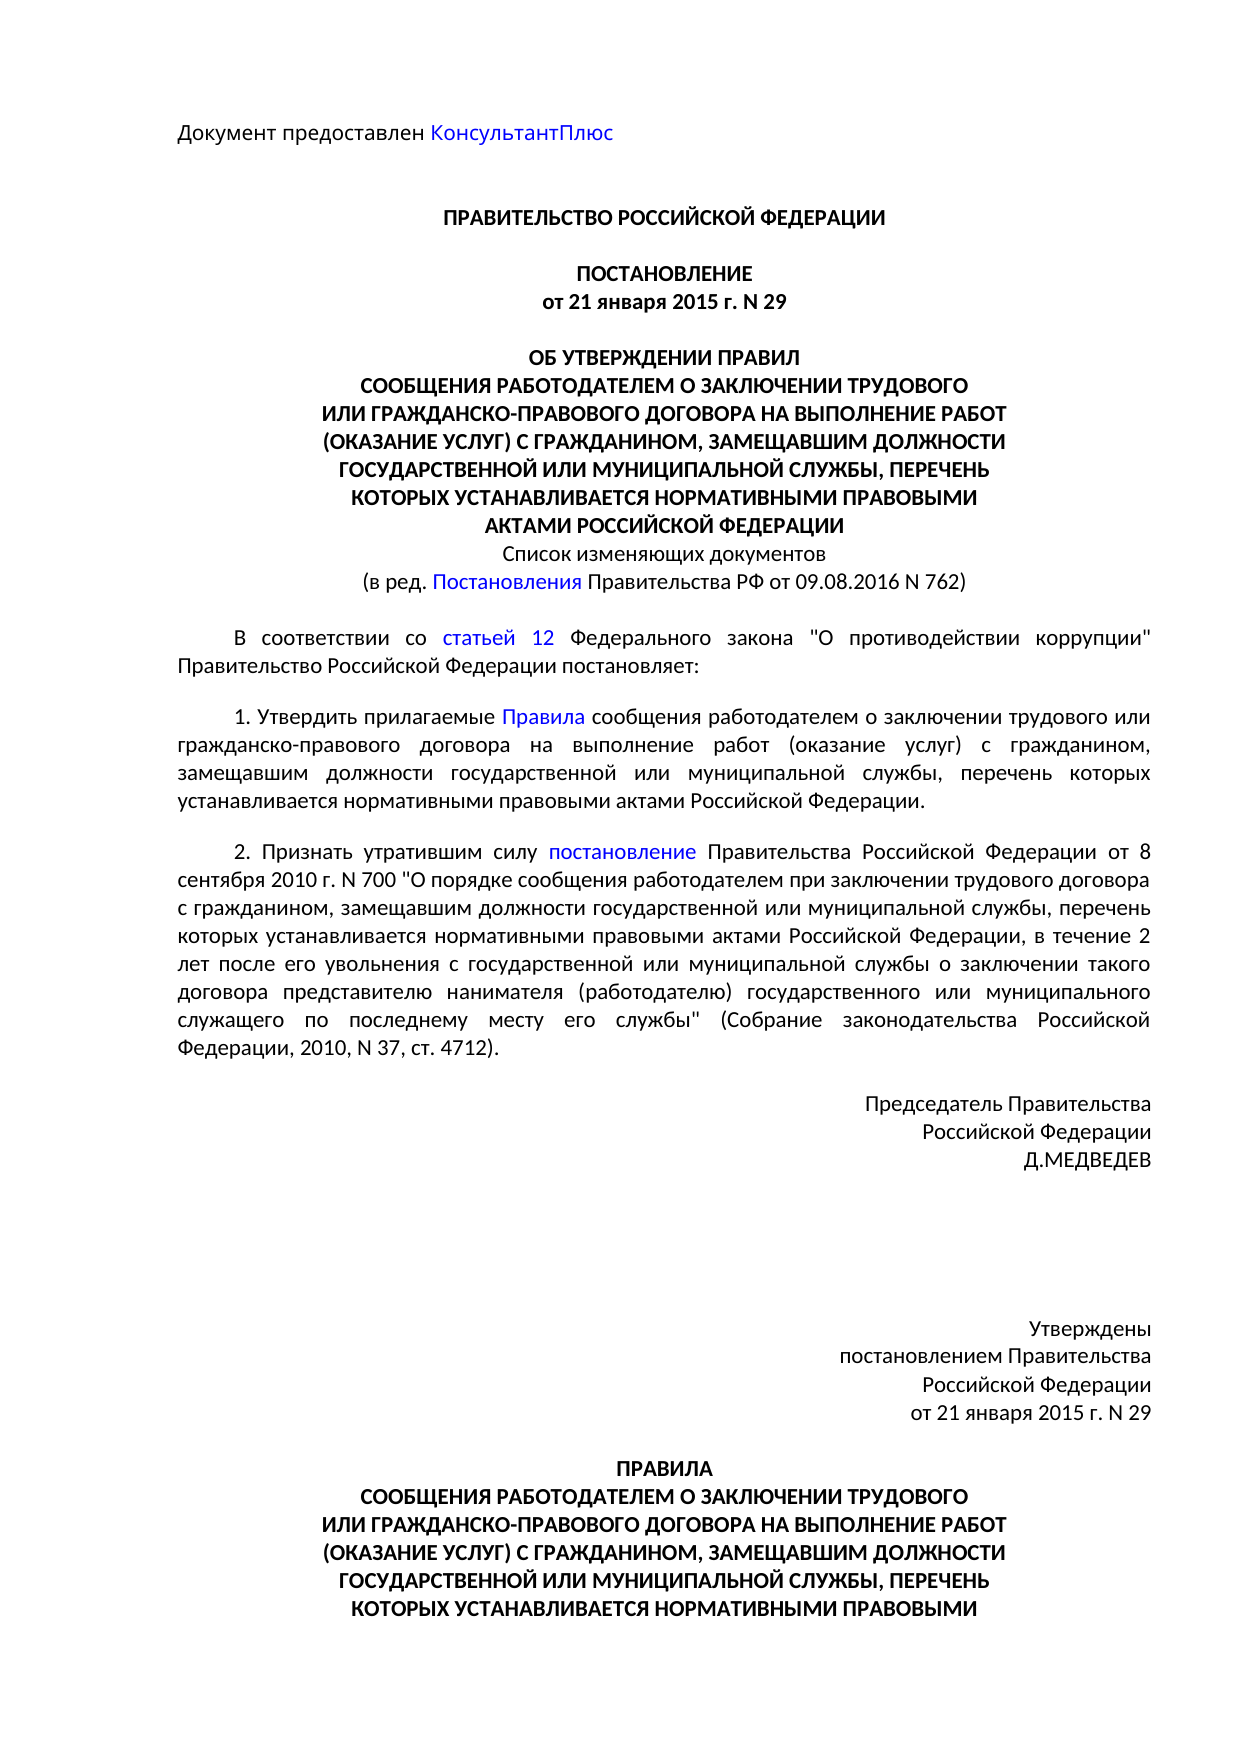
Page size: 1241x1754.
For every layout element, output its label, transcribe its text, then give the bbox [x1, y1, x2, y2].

title СООБЩЕНИЯ РАБОТОДАТЕЛЕМ О ЗАКЛЮЧЕНИИ ТРУДОВОГО [177, 371, 1152, 399]
text 2. Признать утратившим силу постановление Правительства Российской Федерации от 8 сентября 2010 г. N 700 "О порядке сообщения работодателем при заключении трудового договора с гражданином, замещавшим должности государственной или муниципальной службы, перечень которых устанавливается нормативными правовыми актами Российской Федерации, в течение 2 лет после его увольнения с государственной или муниципальной службы о заключении такого договора представителю нанимателя (работодателю) государственного или муниципального служащего по последнему месту его службы" (Собрание законодательства Российской Федерации, 2010, N 37, ст. 4712). [177, 837, 1152, 1061]
text Д.МЕДВЕДЕВ [177, 1146, 1152, 1173]
text Утверждены [177, 1314, 1152, 1342]
text (в ред. Постановления Правительства РФ от 09.08.2016 N 762) [177, 567, 1152, 595]
title ГОСУДАРСТВЕННОЙ ИЛИ МУНИЦИПАЛЬНОЙ СЛУЖБЫ, ПЕРЕЧЕНЬ [177, 455, 1152, 483]
title Документ предоставлен КонсультантПлюс [177, 118, 1152, 175]
title СООБЩЕНИЯ РАБОТОДАТЕЛЕМ О ЗАКЛЮЧЕНИИ ТРУДОВОГО [177, 1482, 1152, 1510]
title (ОКАЗАНИЕ УСЛУГ) С ГРАЖДАНИНОМ, ЗАМЕЩАВШИМ ДОЛЖНОСТИ [177, 1538, 1152, 1566]
text постановлением Правительства [177, 1342, 1152, 1370]
text Российской Федерации [177, 1370, 1152, 1398]
text В соответствии со статьей 12 Федерального закона "О противодействии коррупции" Правительство Российской Федерации постановляет: [177, 623, 1152, 679]
title ПРАВИТЕЛЬСТВО РОССИЙСКОЙ ФЕДЕРАЦИИ [177, 203, 1152, 231]
title ИЛИ ГРАЖДАНСКО-ПРАВОВОГО ДОГОВОРА НА ВЫПОЛНЕНИЕ РАБОТ [177, 1510, 1152, 1538]
text 1. Утвердить прилагаемые Правила сообщения работодателем о заключении трудового или гражданско-правового договора на выполнение работ (оказание услуг) с гражданином, замещавшим должности государственной или муниципальной службы, перечень которых устанавливается нормативными правовыми актами Российской Федерации. [177, 702, 1152, 814]
title ГОСУДАРСТВЕННОЙ ИЛИ МУНИЦИПАЛЬНОЙ СЛУЖБЫ, ПЕРЕЧЕНЬ [177, 1566, 1152, 1594]
text от 21 января 2015 г. N 29 [177, 1398, 1152, 1426]
title ИЛИ ГРАЖДАНСКО-ПРАВОВОГО ДОГОВОРА НА ВЫПОЛНЕНИЕ РАБОТ [177, 399, 1152, 427]
title ОБ УТВЕРЖДЕНИИ ПРАВИЛ [177, 343, 1152, 371]
title ПРАВИЛА [177, 1454, 1152, 1482]
title ПОСТАНОВЛЕНИЕ [177, 259, 1152, 287]
title КОТОРЫХ УСТАНАВЛИВАЕТСЯ НОРМАТИВНЫМИ ПРАВОВЫМИ [177, 1594, 1152, 1622]
title АКТАМИ РОССИЙСКОЙ ФЕДЕРАЦИИ [177, 511, 1152, 539]
title КОТОРЫХ УСТАНАВЛИВАЕТСЯ НОРМАТИВНЫМИ ПРАВОВЫМИ [177, 483, 1152, 511]
title от 21 января 2015 г. N 29 [177, 287, 1152, 315]
title (ОКАЗАНИЕ УСЛУГ) С ГРАЖДАНИНОМ, ЗАМЕЩАВШИМ ДОЛЖНОСТИ [177, 427, 1152, 455]
text Председатель Правительства [177, 1089, 1152, 1117]
text Российской Федерации [177, 1117, 1152, 1146]
text Список изменяющих документов [177, 539, 1152, 567]
